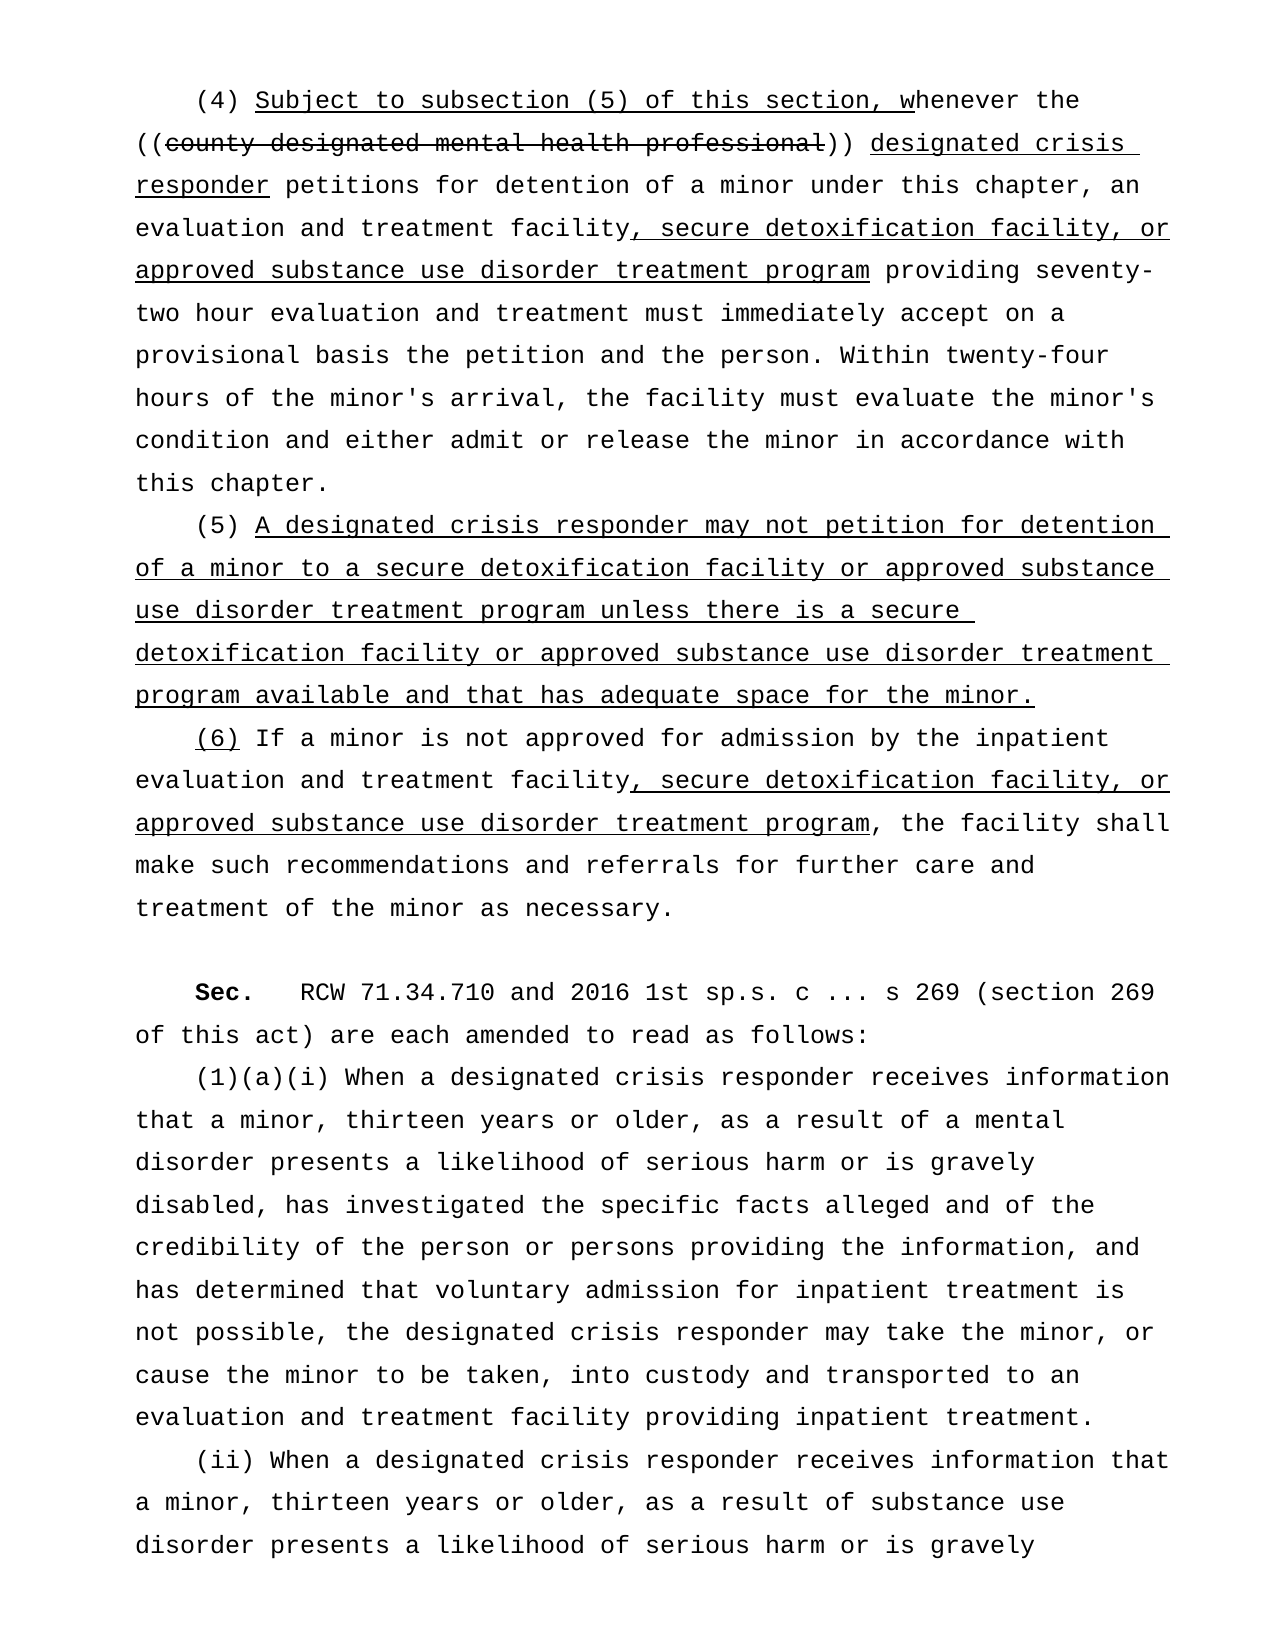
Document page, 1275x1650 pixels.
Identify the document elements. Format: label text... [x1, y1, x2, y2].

text (1)(a)(i) When a designated crisis responder receives information that a minor, thirteen years or older, as a result of a mental disorder presents a likelihood of serious harm or is gravely disabled, has investigated the specific facts alleged and of the credibility of the person or persons providing the information, and has determined that voluntary admission for inpatient treatment is not possible, the designated crisis responder may take the minor, or cause the minor to be taken, into custody and transported to an evaluation and treatment facility providing inpatient treatment. [135, 1052, 1170, 1434]
text (5) A designated crisis responder may not petition for detention of a minor to a secure detoxification facility or approved substance use disorder treatment program unless there is a secure detoxification facility or approved substance use disorder treatment program available and that has adequate space for the minor. [135, 580, 1170, 664]
text (6) If a minor is not approved for admission by the inpatient evaluation and treatment facility, secure detoxification facility, or approved substance use disorder treatment program, the facility shall make such recommendations and referrals for further care and treatment of the minor as necessary. [135, 712, 1170, 925]
text (5) A designated crisis responder may not petition for detention of a minor to a secure detoxification facility or approved substance use disorder treatment program unless there is a secure detoxification facility or approved substance use disorder treatment program available and that has adequate space for the minor. [135, 665, 1170, 712]
text (4) Subject to subsection (5) of this section, whenever the ((county designated mental health professional)) designated crisis responder petitions for detention of a minor under this chapter, an evaluation and treatment facility, secure detoxification facility, or approved substance use disorder treatment program providing seventy-two hour evaluation and treatment must immediately accept on a provisional basis the petition and the person. Within twenty-four hours of the minor's arrival, the facility must evaluate the minor's condition and either admit or release the minor in accordance with this chapter. [135, 75, 1170, 500]
text (5) A designated crisis responder may not petition for detention of a minor to a secure detoxification facility or approved substance use disorder treatment program unless there is a secure detoxification facility or approved substance use disorder treatment program available and that has adequate space for the minor. [135, 500, 1170, 579]
text Sec. RCW 71.34.710 and 2016 1st sp.s. c ... s 269 (section 269 of this act) are each amended to read as follows: [135, 967, 1170, 1052]
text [135, 1434, 1170, 1562]
